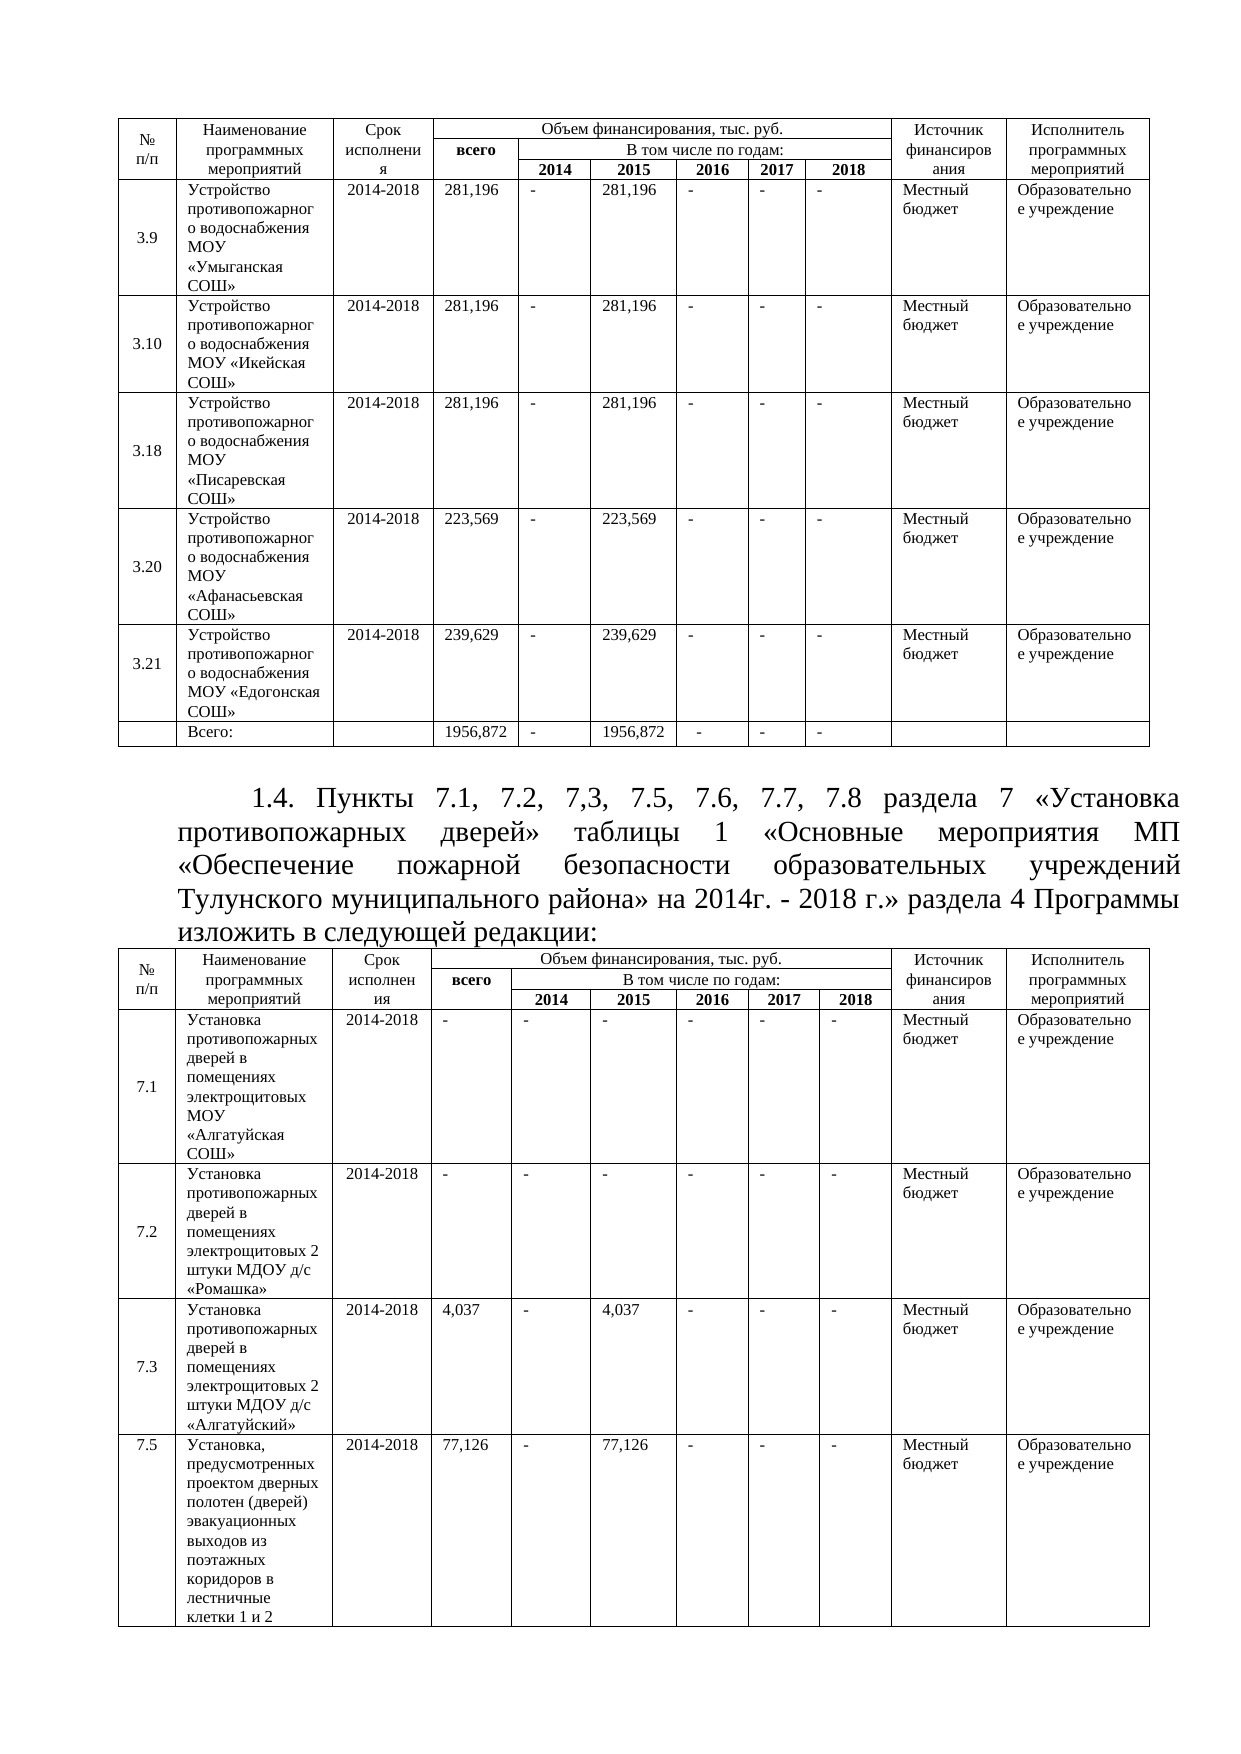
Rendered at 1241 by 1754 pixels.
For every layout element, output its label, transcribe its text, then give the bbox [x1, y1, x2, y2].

table_cell - [512, 1164, 590, 1298]
table_cell - [432, 1164, 511, 1298]
table_header № п/п [119, 119, 176, 179]
table_cell 2014-2018 [333, 1010, 431, 1163]
table_cell 77,126 [432, 1435, 511, 1626]
table_cell 223,569 [434, 509, 518, 624]
table_cell - [519, 509, 590, 624]
table_cell - [749, 296, 805, 392]
table_cell 2014-2018 [334, 509, 433, 624]
table_cell 2014-2018 [334, 180, 433, 295]
table_cell 7.5 [119, 1435, 175, 1626]
table_cell - [591, 1010, 676, 1163]
table_cell В том числе по годам: [519, 139, 891, 158]
table_cell Образовательное учреждение [1007, 1164, 1149, 1298]
table_cell 2014-2018 [333, 1435, 431, 1626]
table_header Срок исполнения [333, 949, 431, 1009]
table_cell Образовательное учреждение [1007, 1435, 1149, 1626]
table_cell Образовательное учреждение [1007, 296, 1149, 392]
table_cell - [749, 509, 805, 624]
table_cell 2018 [806, 160, 891, 179]
table_cell - [806, 393, 891, 508]
table_cell 281,196 [434, 180, 518, 295]
table_cell - [820, 1010, 891, 1163]
table_cell Местный бюджет [892, 1010, 1006, 1163]
table_cell - [749, 180, 805, 295]
table_cell 7.3 [119, 1299, 175, 1433]
table_cell - [677, 1010, 748, 1163]
table_cell 3.18 [119, 393, 176, 508]
table_cell Установка противопожарных дверей в помещениях электрощитовых 2 штуки МДОУ д/с «Алгатуйский» [176, 1299, 332, 1433]
table_cell 2014-2018 [333, 1299, 431, 1433]
table_header Исполнитель программных мероприятий [1007, 949, 1149, 1009]
table_cell 2015 [591, 990, 676, 1009]
table_header Объем финансирования, тыс. руб. [432, 949, 891, 968]
table_cell Образовательное учреждение [1007, 1299, 1149, 1433]
table_cell 281,196 [434, 296, 518, 392]
table_cell - [519, 296, 590, 392]
table_cell [1007, 722, 1149, 746]
table_header № п/п [119, 949, 175, 1009]
table_cell [334, 722, 433, 746]
table_cell Образовательное учреждение [1007, 625, 1149, 721]
table_cell Местный бюджет [892, 625, 1006, 721]
table_cell [119, 722, 176, 746]
table_cell 239,629 [434, 625, 518, 721]
table_cell - [749, 722, 805, 746]
table_cell 2014-2018 [334, 296, 433, 392]
table_cell 1956,872 [434, 722, 518, 746]
table_header Срок исполнения [334, 119, 433, 179]
table_cell всего [432, 969, 511, 1009]
table_cell - [806, 180, 891, 295]
table_cell Устройство противопожарного водоснабжения МОУ «Умыганская СОШ» [177, 180, 333, 295]
table_cell Образовательное учреждение [1007, 1010, 1149, 1163]
table_cell Всего: [177, 722, 333, 746]
table_cell Местный бюджет [892, 393, 1006, 508]
table_cell 281,196 [591, 393, 676, 508]
table_cell - [749, 1435, 819, 1626]
table_cell Местный бюджет [892, 1164, 1006, 1298]
table_header Источник финансирования [892, 119, 1006, 179]
table_header Наименование программных мероприятий [176, 949, 332, 1009]
table_cell Образовательное учреждение [1007, 509, 1149, 624]
table_cell - [519, 722, 590, 746]
table_cell - [519, 393, 590, 508]
table_cell - [749, 625, 805, 721]
table_cell 3.10 [119, 296, 176, 392]
table_cell 3.21 [119, 625, 176, 721]
table_cell 2017 [749, 160, 805, 179]
table_cell - [591, 1164, 676, 1298]
table_cell - [519, 625, 590, 721]
table_cell 3.20 [119, 509, 176, 624]
table_cell - [519, 180, 590, 295]
table_cell - [677, 296, 748, 392]
table_header Исполнитель программных мероприятий [1007, 119, 1149, 179]
table_cell 2014-2018 [334, 393, 433, 508]
table_cell - [677, 1299, 748, 1433]
table_cell 239,629 [591, 625, 676, 721]
table_cell - [512, 1435, 590, 1626]
table_cell - [820, 1299, 891, 1433]
table_cell Устройство противопожарного водоснабжения МОУ «Едогонская СОШ» [177, 625, 333, 721]
table_cell 1956,872 [591, 722, 676, 746]
table_cell [892, 722, 1006, 746]
table_cell В том числе по годам: [512, 969, 891, 988]
table_cell - [749, 1164, 819, 1298]
table_cell Местный бюджет [892, 1299, 1006, 1433]
table_cell 2016 [677, 160, 748, 179]
table_cell - [820, 1435, 891, 1626]
table_cell - [820, 1164, 891, 1298]
table_cell 223,569 [591, 509, 676, 624]
table_cell - [677, 1435, 748, 1626]
table_cell Установка противопожарных дверей в помещениях электрощитовых 2 штуки МДОУ д/с «Ромашка» [176, 1164, 332, 1298]
table_cell - [749, 1010, 819, 1163]
table_cell Установка противопожарных дверей в помещениях электрощитовых МОУ «Алгатуйская СОШ» [176, 1010, 332, 1163]
table_cell 2014-2018 [334, 625, 433, 721]
table_cell 7.2 [119, 1164, 175, 1298]
table_cell Устройство противопожарного водоснабжения МОУ «Афанасьевская СОШ» [177, 509, 333, 624]
table_cell Местный бюджет [892, 1435, 1006, 1626]
table_cell - [677, 625, 748, 721]
table_header Источник финансирования [892, 949, 1006, 1009]
table_cell 2014 [519, 160, 590, 179]
table_cell 3.9 [119, 180, 176, 295]
table_cell - [677, 509, 748, 624]
table_cell - [432, 1010, 511, 1163]
table_header Объем финансирования, тыс. руб. [434, 119, 891, 138]
table_cell 77,126 [591, 1435, 676, 1626]
table_cell 2014-2018 [333, 1164, 431, 1298]
table_header Наименование программных мероприятий [177, 119, 333, 179]
table_cell 281,196 [591, 296, 676, 392]
table_cell 281,196 [591, 180, 676, 295]
table_cell 2018 [820, 990, 891, 1009]
table_cell - [677, 1164, 748, 1298]
table_cell - [749, 1299, 819, 1433]
table_cell - [806, 296, 891, 392]
table_cell Образовательное учреждение [1007, 393, 1149, 508]
table_cell Местный бюджет [892, 296, 1006, 392]
table_cell 4,037 [432, 1299, 511, 1433]
table_cell - [677, 393, 748, 508]
table_cell всего [434, 139, 518, 179]
table_cell 7.1 [119, 1010, 175, 1163]
table_cell 2017 [749, 990, 819, 1009]
text 1.4. Пункты 7.1, 7.2, 7,3, 7.5, 7.6, 7.7, 7.8 раздела 7 «Установка противопожарных дверей» таблицы 1 «Основные мероприятия МП «Обеспечение пожарной безопасности образовательных учреждений Тулунского муниципального района» на 2014г. - 2018 г.» раздела 4 Программы изложить в следующей редакции: [177, 780, 1181, 948]
table_cell 4,037 [591, 1299, 676, 1433]
table_cell 2014 [512, 990, 590, 1009]
table_cell - [749, 393, 805, 508]
table_cell Местный бюджет [892, 509, 1006, 624]
table_cell - [512, 1010, 590, 1163]
table_cell Образовательное учреждение [1007, 180, 1149, 295]
table_cell 281,196 [434, 393, 518, 508]
table_cell - [512, 1299, 590, 1433]
table_cell - [677, 722, 748, 746]
table_cell - [806, 625, 891, 721]
table_cell - [677, 180, 748, 295]
table_cell Устройство противопожарного водоснабжения МОУ «Писаревская СОШ» [177, 393, 333, 508]
table_cell 2015 [591, 160, 676, 179]
table_cell 2016 [677, 990, 748, 1009]
table_cell Устройство противопожарного водоснабжения МОУ «Икейская СОШ» [177, 296, 333, 392]
table_cell - [806, 722, 891, 746]
table_cell Местный бюджет [892, 180, 1006, 295]
table_cell - [806, 509, 891, 624]
